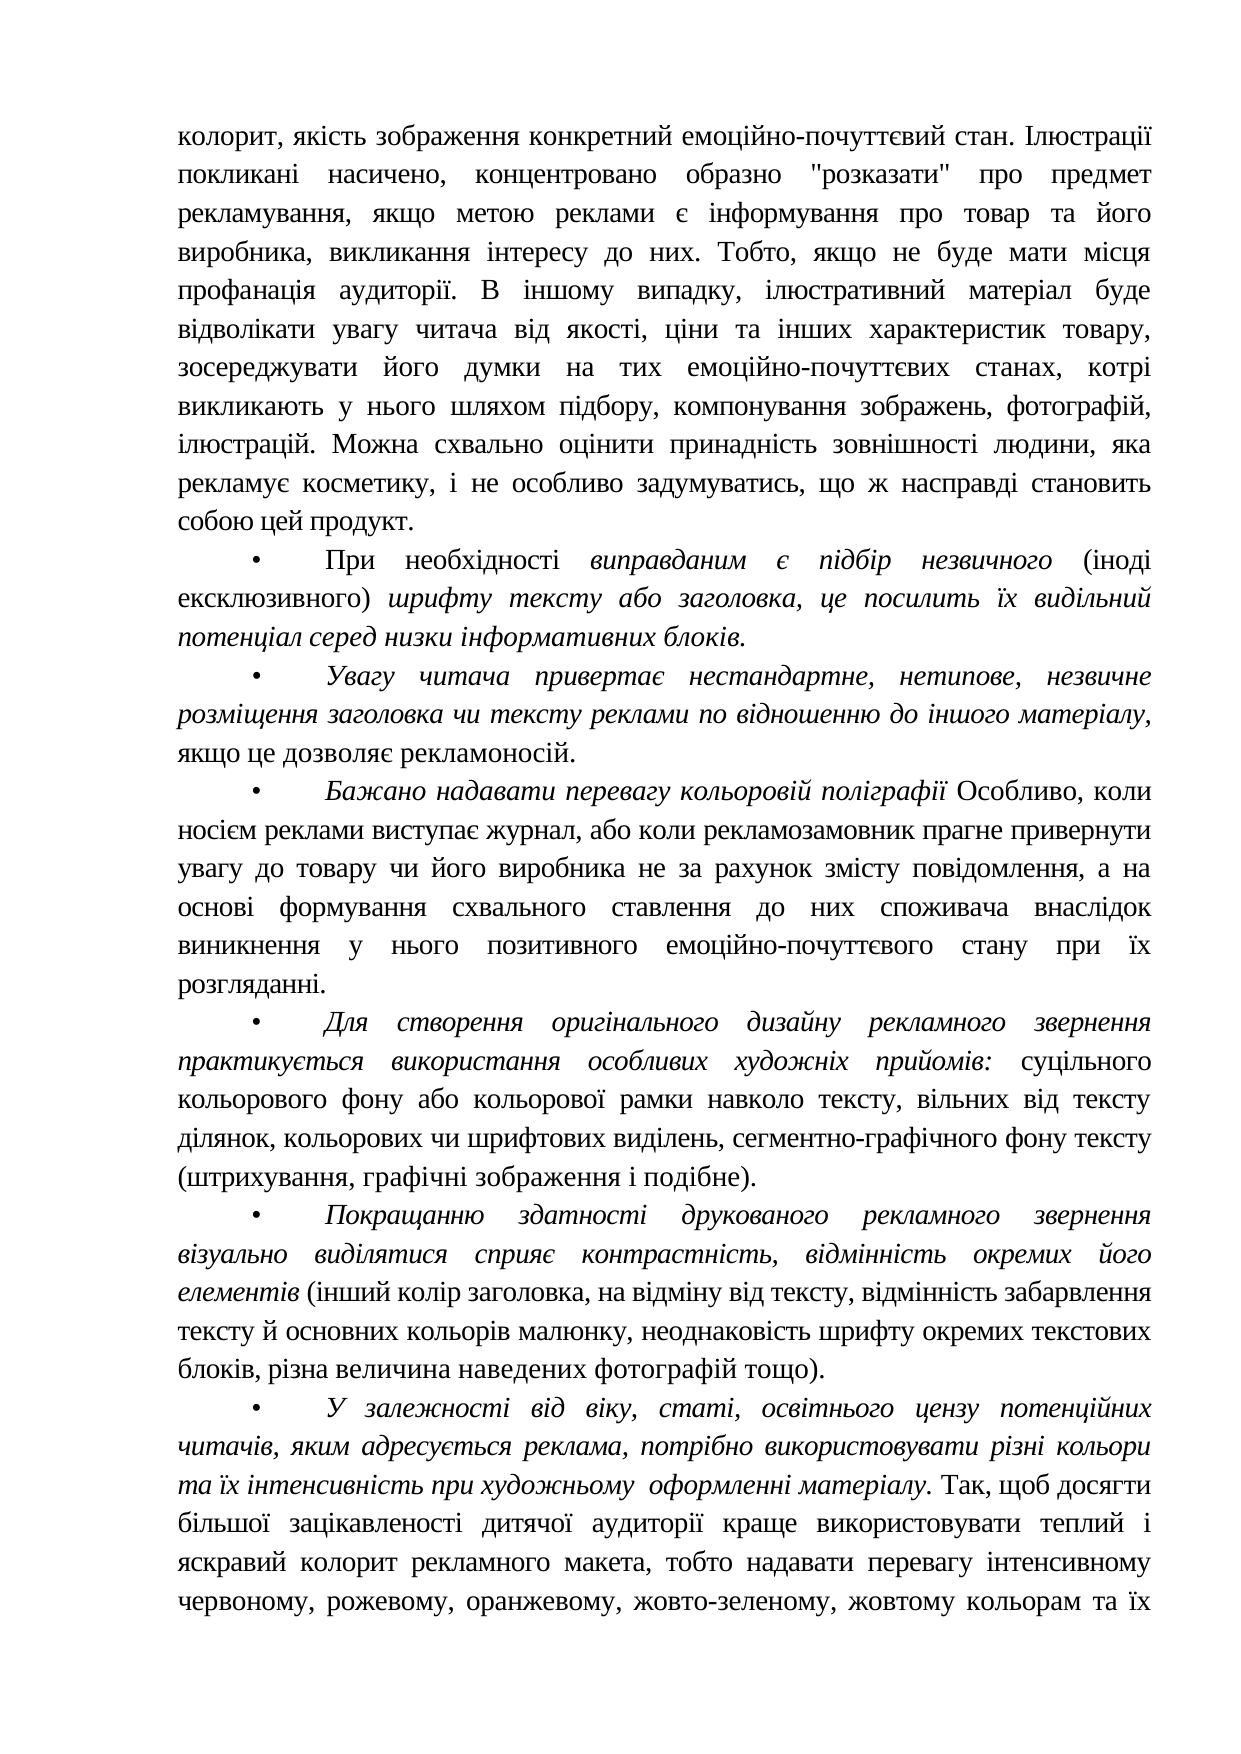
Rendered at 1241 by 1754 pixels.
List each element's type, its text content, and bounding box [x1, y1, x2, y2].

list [177, 118, 1152, 537]
list Бажано надавати перевагу кольоровій поліграфії Особливо, коли носієм реклами виступає журнал, або коли рекламозамовник прагне привернути увагу до товару чи його виробника не за рахунок змісту повідомлення, а на основі формування схвального ставлення до них споживача внаслідок виникнення у нього позитивного емоційно-почуттєвого стану при їх розгляданні. [177, 773, 1152, 999]
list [177, 1390, 1152, 1616]
list Для створення оригінального дизайну рекламного звернення практикується використання особливих художніх прийомів: суцільного кольорового фону або кольорової рамки навколо тексту, вільних від тексту ділянок, кольорових чи шрифтових виділень, сегментно-графічного фону тексту (штрихування, графічні зображення і подібне). [177, 1004, 1152, 1192]
list Увагу читача привертає нестандартне, нетипове, незвичне розміщення заголовка чи тексту реклами по відношенню до іншого матеріалу, якщо це дозволяє рекламоносій. [177, 658, 1152, 768]
list При необхідності виправданим є підбір незвичного (іноді ексклюзивного) шрифту тексту або заголовка, це посилить їх видільний потенціал серед низки інформативних блоків. [177, 542, 1152, 653]
list Покращанню здатності друкованого рекламного звернення візуально виділятися сприяє контрастність, відмінність окремих його елементів (інший колір заголовка, на відміну від тексту, відмінність забарвлення тексту й основних кольорів малюнку, неоднаковість шрифту окремих текстових блоків, різна величина наведених фотографій тощо). [177, 1197, 1152, 1385]
